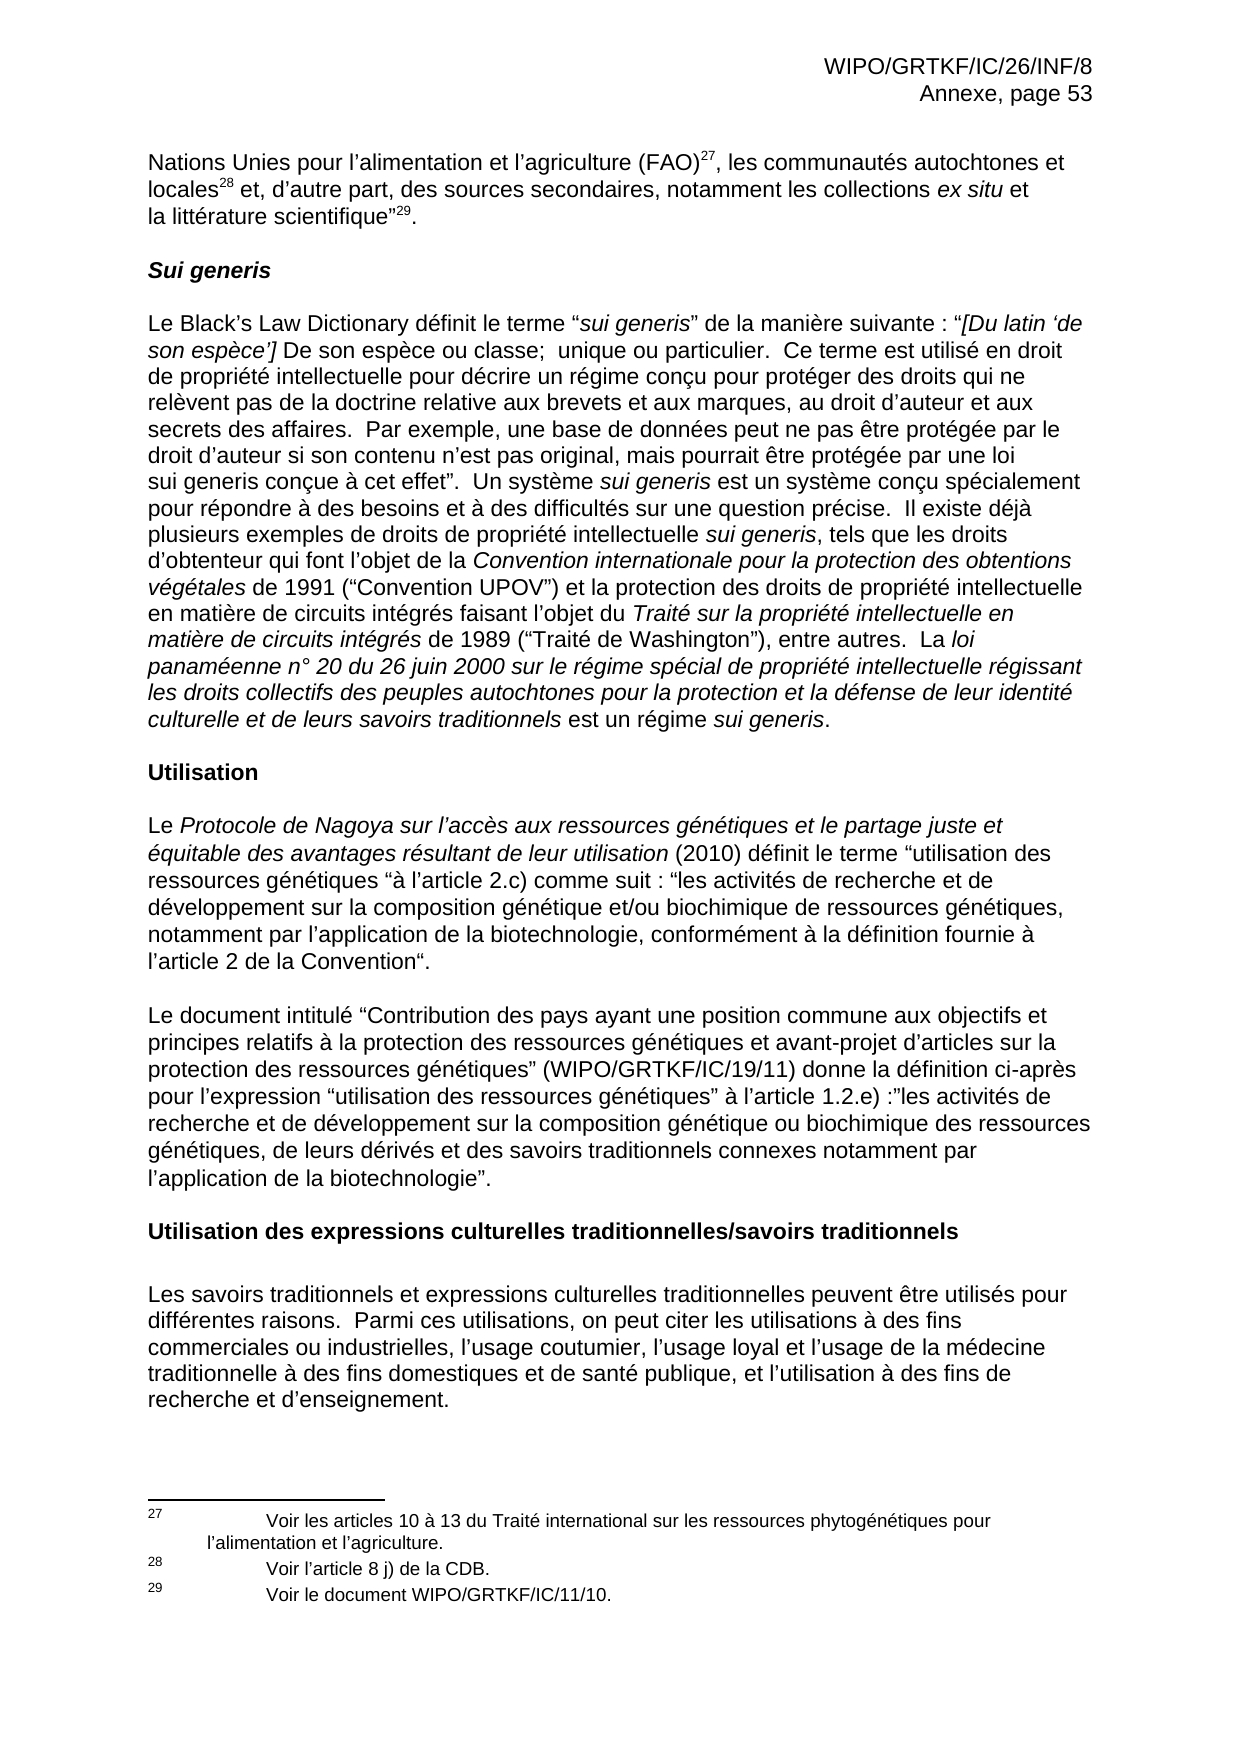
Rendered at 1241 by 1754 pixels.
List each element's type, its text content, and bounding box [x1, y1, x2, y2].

subtitle Utilisation [148, 758, 1092, 785]
subtitle Utilisation des expressions culturelles traditionnelles/savoirs traditionnels [148, 1217, 1092, 1244]
text Le document intitulé “Contribution des pays ayant une position commune aux objectifs et principes relatifs à la protection des ressources génétiques et avant-projet d’articles sur la protection des ressources génétiques” (WIPO/GRTKF/IC/19/11) donne la définition ci-après pour l’expression “utilisation des ressources génétiques” à l’article 1.2.e) :”les activités de recherche et de développement sur la composition génétique ou biochimique des ressources génétiques, de leurs dérivés et des savoirs traditionnels connexes notamment par l’application de la biotechnologie”. [148, 1001, 1092, 1191]
text Nations Unies pour l’alimentation et l’agriculture (FAO), les communautés autochtones et locales et, d’autre part, des sources secondaires, notamment les collections ex situ et la littérature scientifique”. [148, 148, 1092, 229]
text Les savoirs traditionnels et expressions culturelles traditionnelles peuvent être utilisés pour différentes raisons. Parmi ces utilisations, on peut citer les utilisations à des fins commerciales ou industrielles, l’usage coutumier, l’usage loyal et l’usage de la médecine traditionnelle à des fins domestiques et de santé publique, et l’utilisation à des fins de recherche et d’enseignement. [148, 1281, 1092, 1413]
text Le Protocole de Nagoya sur l’accès aux ressources génétiques et le partage juste et équitable des avantages résultant de leur utilisation (2010) définit le terme “utilisation des ressources génétiques “à l’article 2.c) comme suit : “les activités de recherche et de développement sur la composition génétique et/ou biochimique de ressources génétiques, notamment par l’application de la biotechnologie, conformément à la définition fournie à l’article 2 de la Convention“. [148, 812, 1092, 974]
text Le Black’s Law Dictionary définit le terme “sui generis” de la manière suivante : “[Du latin ‘de son espèce’] De son espèce ou classe; unique ou particulier. Ce terme est utilisé en droit de propriété intellectuelle pour décrire un régime conçu pour protéger des droits qui ne relèvent pas de la doctrine relative aux brevets et aux marques, au droit d’auteur et aux secrets des affaires. Par exemple, une base de données peut ne pas être protégée par le droit d’auteur si son contenu n’est pas original, mais pourrait être protégée par une loi sui generis conçue à cet effet”. Un système sui generis est un système conçu spécialement pour répondre à des besoins et à des difficultés sur une question précise. Il existe déjà plusieurs exemples de droits de propriété intellectuelle sui generis, tels que les droits d’obtenteur qui font l’objet de la Convention internationale pour la protection des obtentions végétales de 1991 (“Convention UPOV”) et la protection des droits de propriété intellectuelle en matière de circuits intégrés faisant l’objet du Traité sur la propriété intellectuelle en matière de circuits intégrés de 1989 (“Traité de Washington”), entre autres. La loi panaméenne n° 20 du 26 juin 2000 sur le régime spécial de propriété intellectuelle régissant les droits collectifs des peuples autochtones pour la protection et la défense de leur identité culturelle et de leurs savoirs traditionnels est un régime sui generis. [148, 310, 1092, 732]
subtitle Sui generis [148, 256, 1092, 283]
